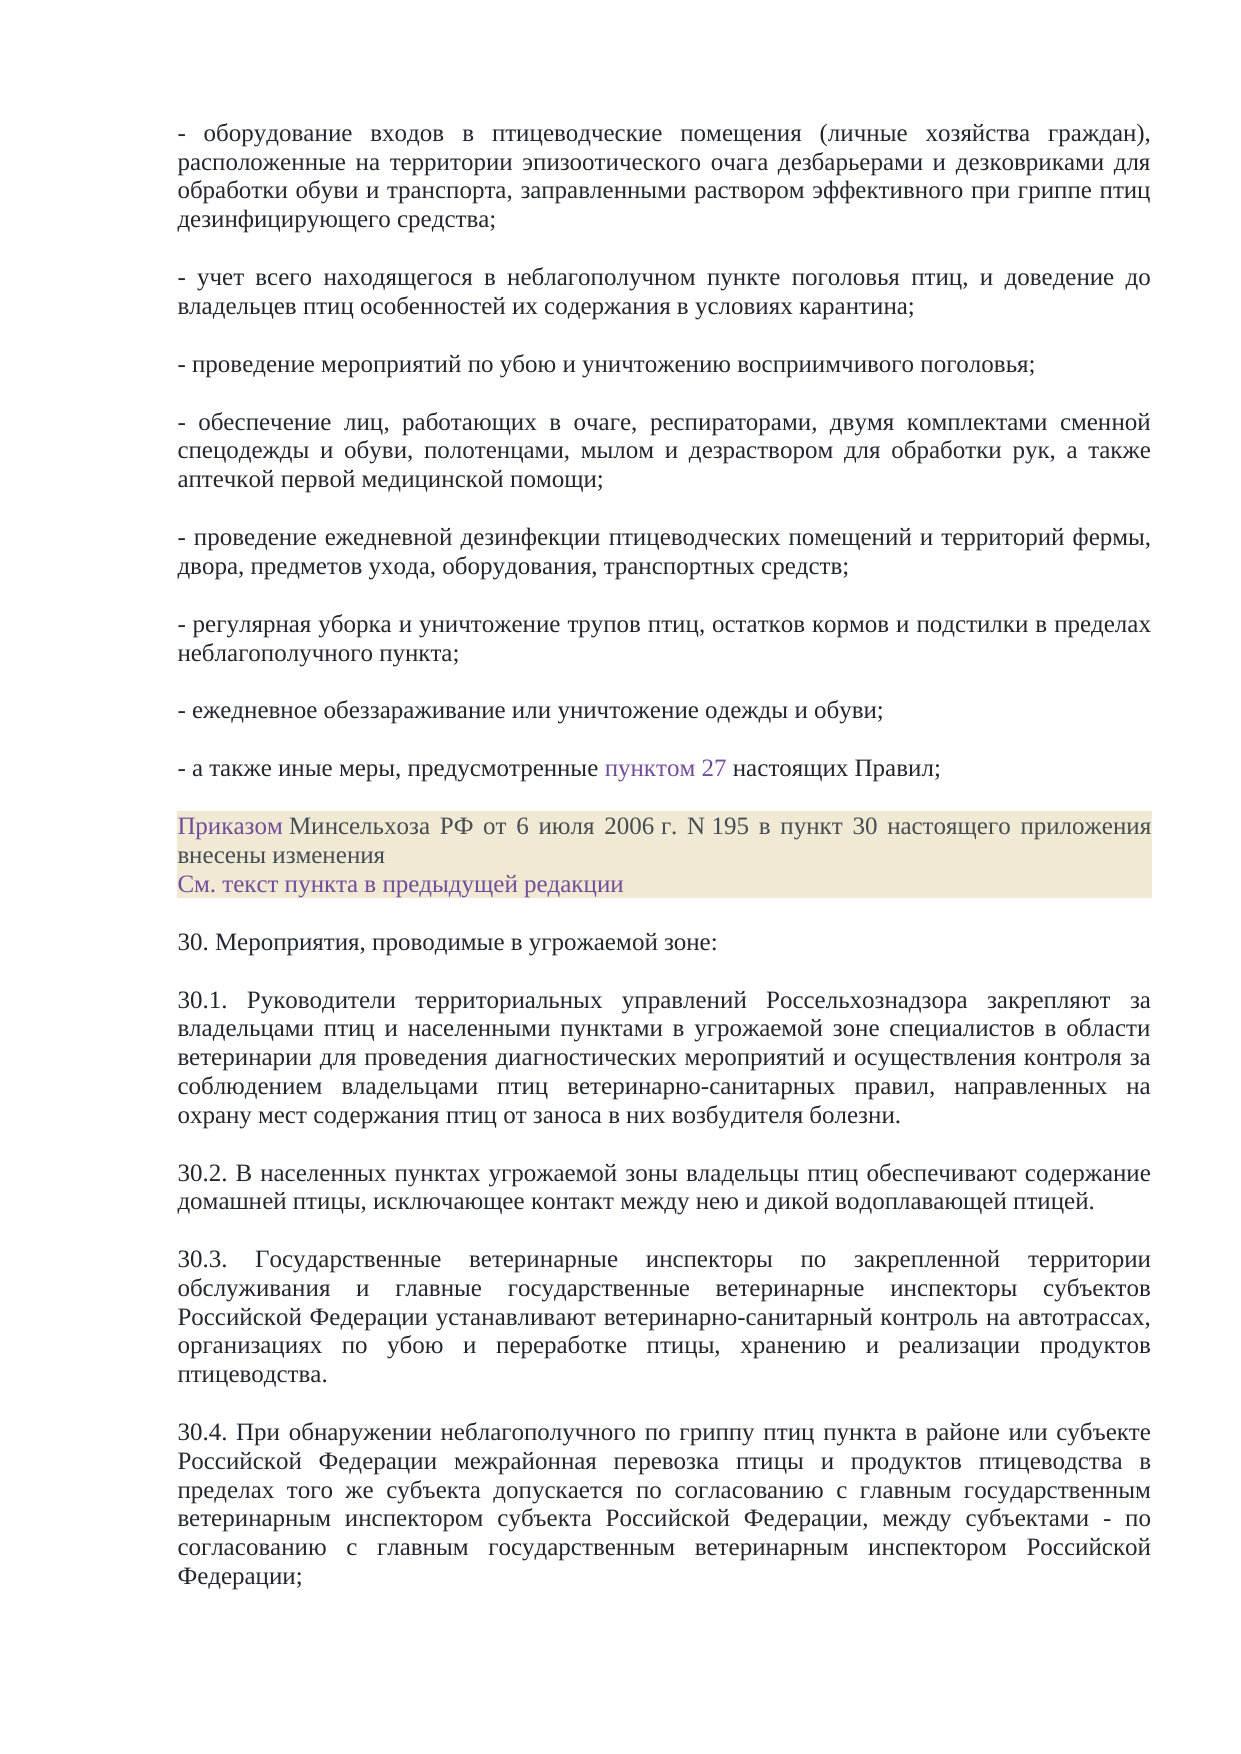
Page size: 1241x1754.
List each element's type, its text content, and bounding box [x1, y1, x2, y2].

text - регулярная уборка и уничтожение трупов птиц, остатков кормов и подстилки в пределах неблагополучного пункта; [177, 609, 1152, 666]
text - ежедневное обеззараживание или уничтожение одежды и обуви; [177, 696, 1152, 724]
text - оборудование входов в птицеводческие помещения (личные хозяйства граждан), расположенные на территории эпизоотического очага дезбарьерами и дезковриками для обработки обуви и транспорта, заправленными раствором эффективного при гриппе птиц дезинфицирующего средства; [177, 118, 1152, 233]
text Приказом Минсельхоза РФ от 6 июля 2006 г. N 195 в пункт 30 настоящего приложения внесены изменения [177, 811, 1152, 869]
text 30.1. Руководители территориальных управлений Россельхознадзора закрепляют за владельцами птиц и населенными пунктами в угрожаемой зоне специалистов в области ветеринарии для проведения диагностических мероприятий и осуществления контроля за соблюдением владельцами птиц ветеринарно-санитарных правил, направленных на охрану мест содержания птиц от заноса в них возбудителя болезни. [177, 985, 1152, 1128]
text 30. Мероприятия, проводимые в угрожаемой зоне: [177, 927, 1152, 956]
text - а также иные меры, предусмотренные пунктом 27 настоящих Правил; [177, 753, 1152, 782]
text См. текст пункта в предыдущей редакции [177, 869, 1152, 898]
text 30.4. При обнаружении неблагополучного по гриппу птиц пункта в районе или субъекте Российской Федерации межрайонная перевозка птицы и продуктов птицеводства в пределах того же субъекта допускается по согласованию с главным государственным ветеринарным инспектором субъекта Российской Федерации, между субъектами - по согласованию с главным государственным ветеринарным инспектором Российской Федерации; [177, 1417, 1152, 1590]
text - обеспечение лиц, работающих в очаге, респираторами, двумя комплектами сменной спецодежды и обуви, полотенцами, мылом и дезраствором для обработки рук, а также аптечкой первой медицинской помощи; [177, 407, 1152, 493]
text - проведение мероприятий по убою и уничтожению восприимчивого поголовья; [177, 349, 1152, 378]
text - проведение ежедневной дезинфекции птицеводческих помещений и территорий фермы, двора, предметов ухода, оборудования, транспортных средств; [177, 522, 1152, 580]
text 30.3. Государственные ветеринарные инспекторы по закрепленной территории обслуживания и главные государственные ветеринарные инспекторы субъектов Российской Федерации устанавливают ветеринарно-санитарный контроль на автотрассах, организациях по убою и переработке птицы, хранению и реализации продуктов птицеводства. [177, 1244, 1152, 1388]
text - учет всего находящегося в неблагополучном пункте поголовья птиц, и доведение до владельцев птиц особенностей их содержания в условиях карантина; [177, 262, 1152, 320]
text 30.2. В населенных пунктах угрожаемой зоны владельцы птиц обеспечивают содержание домашней птицы, исключающее контакт между нею и дикой водоплавающей птицей. [177, 1158, 1152, 1215]
